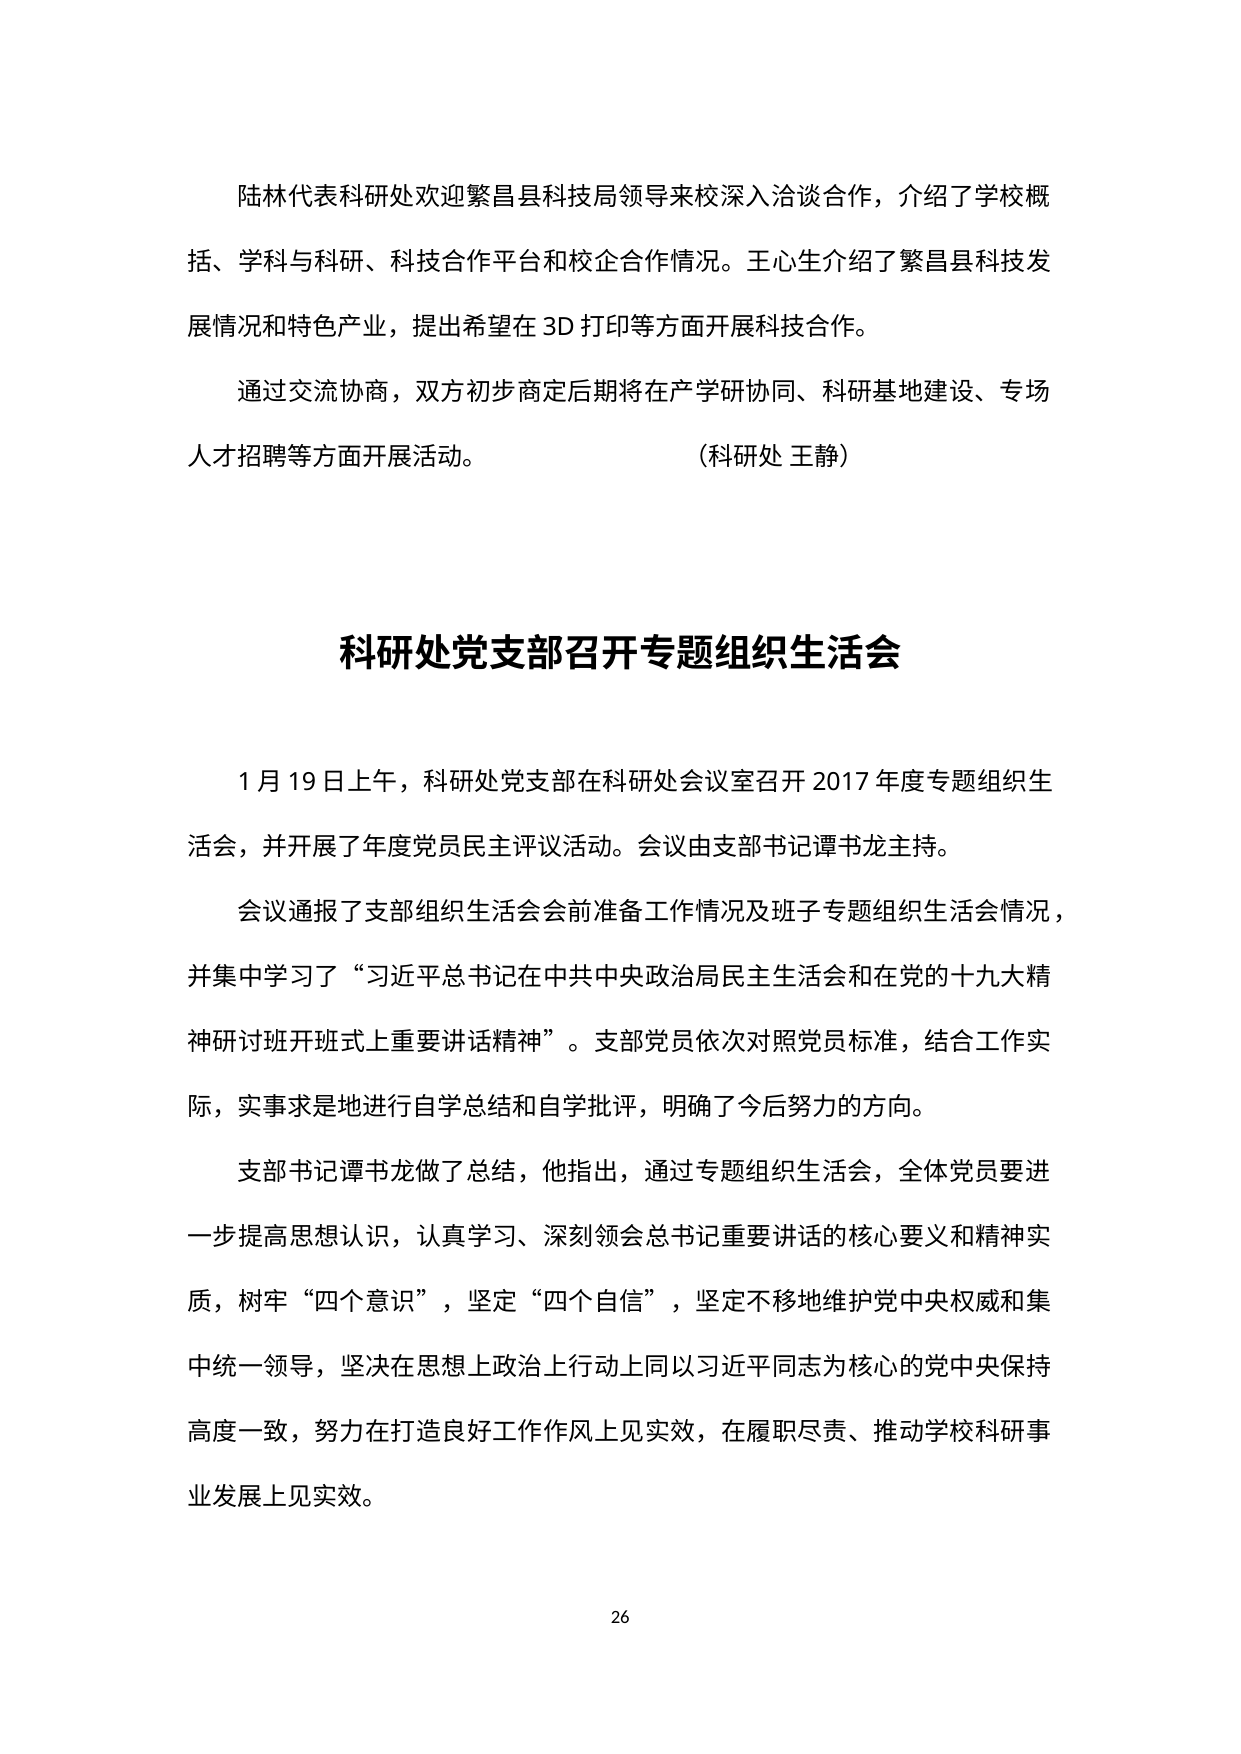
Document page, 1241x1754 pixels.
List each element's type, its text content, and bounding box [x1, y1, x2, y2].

text 会议通报了支部组织生活会会前准备工作情况及班子专题组织生活会情况，并集中学习了“习近平总书记在中共中央政治局民主生活会和在党的十九大精神研讨班开班式上重要讲话精神”。支部党员依次对照党员标准，结合工作实际，实事求是地进行自学总结和自学批评，明确了今后努力的方向。 [187, 877, 1053, 1137]
text 支部书记谭书龙做了总结，他指出，通过专题组织生活会，全体党员要进一步提高思想认识，认真学习、深刻领会总书记重要讲话的核心要义和精神实质，树牢“四个意识”，坚定“四个自信”，坚定不移地维护党中央权威和集中统一领导，坚决在思想上政治上行动上同以习近平同志为核心的党中央保持高度一致，努力在打造良好工作作风上见实效，在履职尽责、推动学校科研事业发展上见实效。 [187, 1137, 1053, 1527]
text 通过交流协商，双方初步商定后期将在产学研协同、科研基地建设、专场人才招聘等方面开展活动。 （科研处 王静） [187, 357, 1053, 487]
text 1月19日上午，科研处党支部在科研处会议室召开2017年度专题组织生活会，并开展了年度党员民主评议活动。会议由支部书记谭书龙主持。 [187, 747, 1053, 877]
subtitle 科研处党支部召开专题组织生活会 [187, 617, 1053, 682]
text 陆林代表科研处欢迎繁昌县科技局领导来校深入洽谈合作，介绍了学校概括、学科与科研、科技合作平台和校企合作情况。王心生介绍了繁昌县科技发展情况和特色产业，提出希望在3D打印等方面开展科技合作。 [187, 162, 1053, 357]
